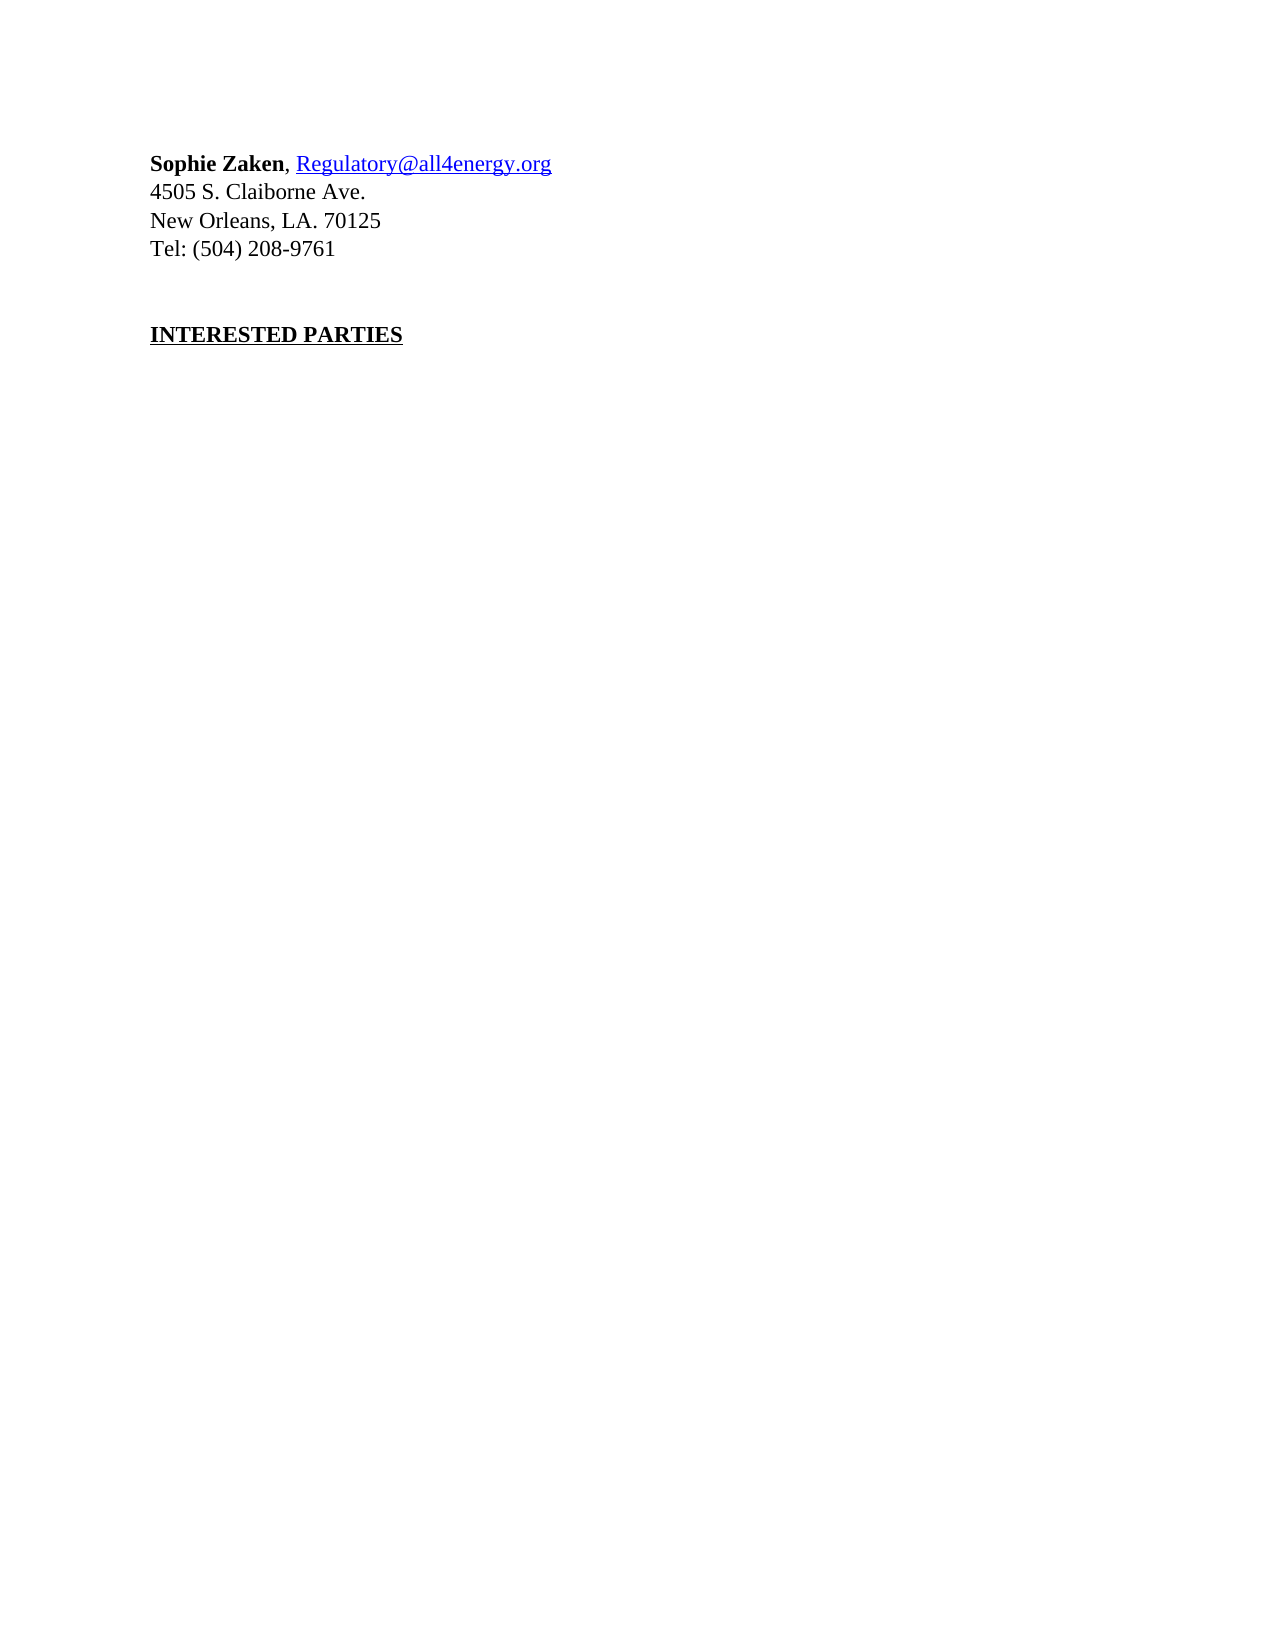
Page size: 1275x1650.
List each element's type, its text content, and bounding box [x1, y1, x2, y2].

text New Orleans, LA. 70125 [150, 207, 1125, 233]
text Sophie Zaken, Regulatory@all4energy.org [150, 150, 1125, 176]
text Tel: (504) 208-9761 [150, 235, 1125, 262]
text 4505 S. Claiborne Ave. [150, 178, 1125, 205]
text INTERESTED PARTIES [150, 321, 1125, 347]
